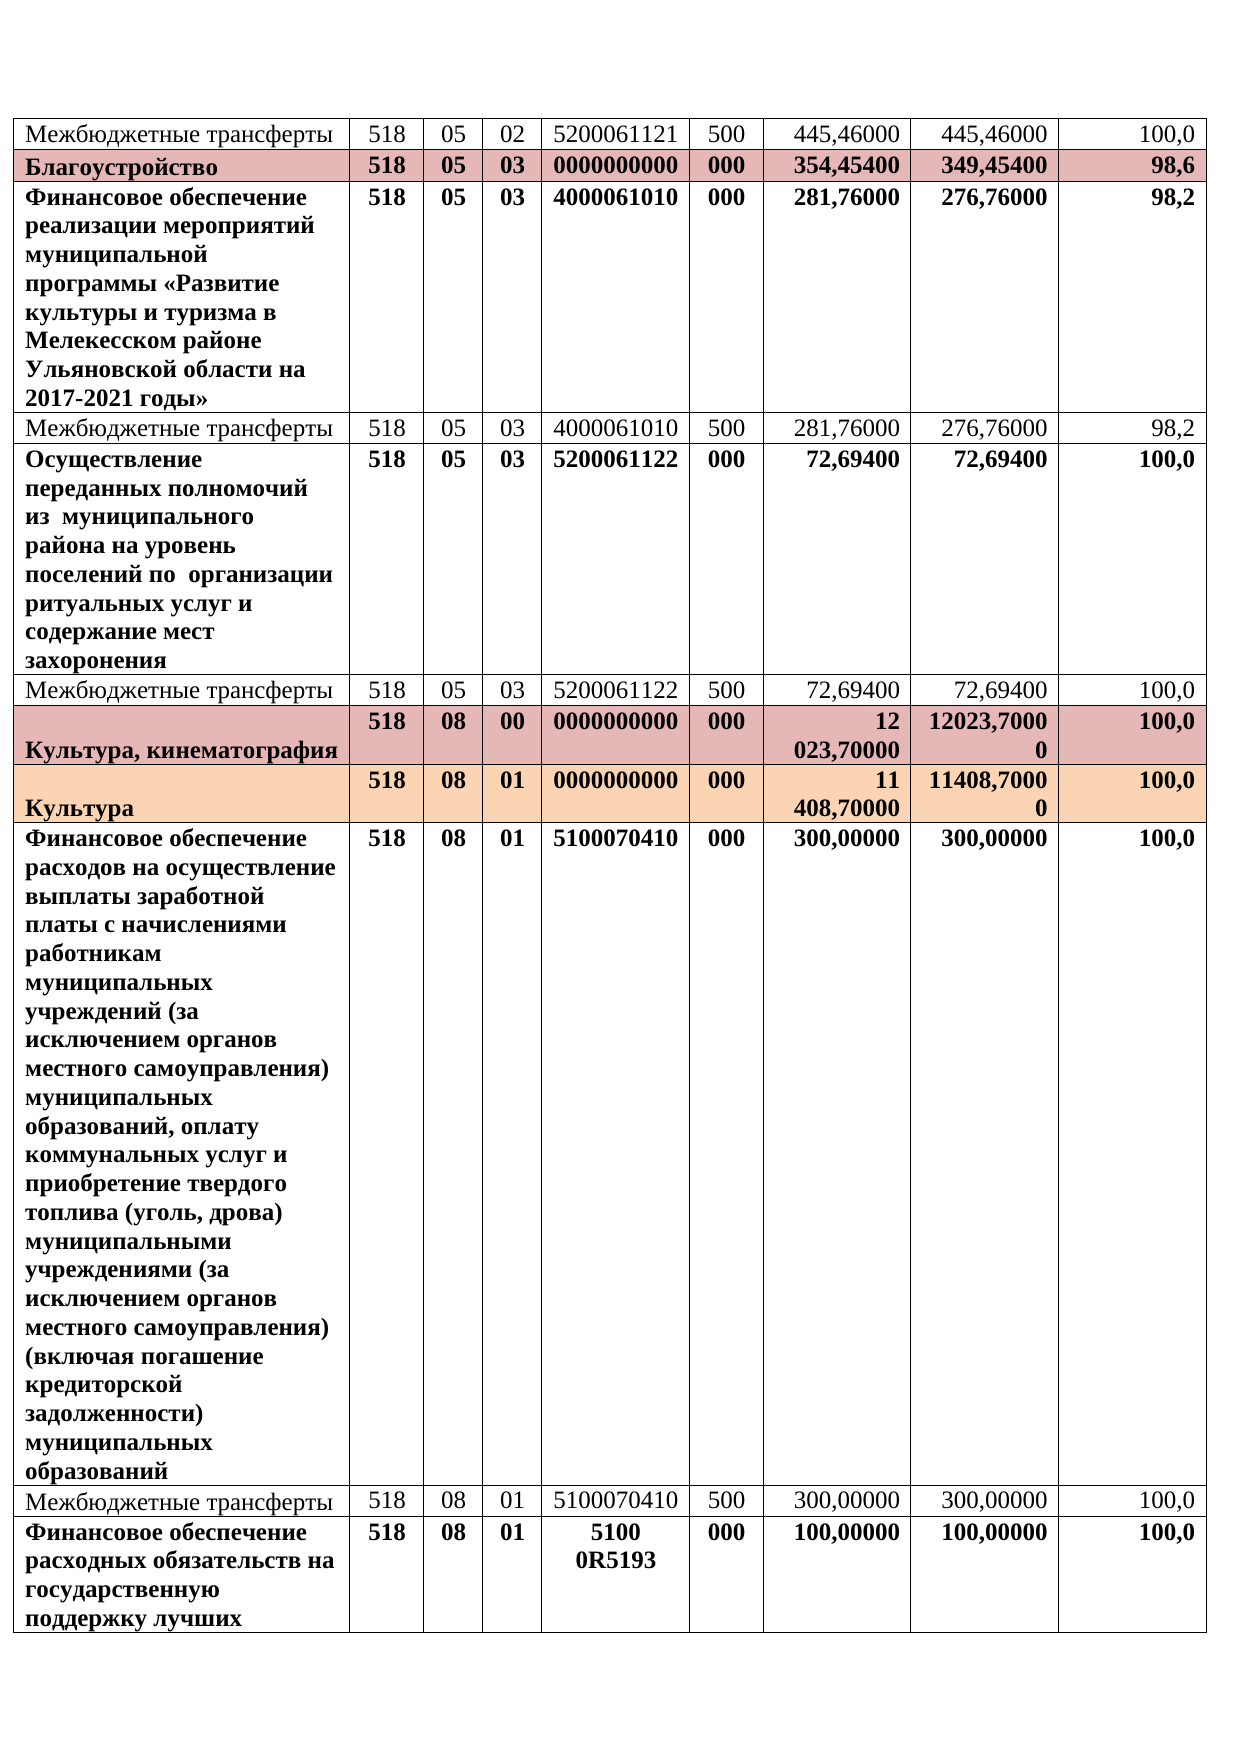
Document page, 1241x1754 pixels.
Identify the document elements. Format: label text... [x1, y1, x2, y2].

table_cell Финансовое обеспечение расходов на осуществление выплаты заработной платы с начислениями работникам муниципальных учреждений (за исключением органов местного самоуправления) муниципальных образований, оплату коммунальных услуг и приобретение твердого топлива (уголь, дрова) муниципальными учреждениями (за исключением органов местного самоуправления) (включая погашение кредиторской задолженности) муниципальных образований [14, 823, 349, 1484]
table_cell 518 [350, 119, 423, 149]
table_cell 0000000000 [542, 765, 689, 822]
table_cell 281,76000 [764, 182, 910, 412]
table_cell 300,00000 [764, 1486, 910, 1516]
table_cell 72,69400 [764, 444, 910, 674]
table_cell 03 [483, 675, 541, 705]
table_cell 100,0 [1059, 1517, 1206, 1632]
table_cell 000 [690, 765, 763, 822]
table_cell 08 [424, 706, 482, 764]
table_cell 5200061122 [542, 675, 689, 705]
table_cell 5100070410 [542, 823, 689, 1484]
table_cell 518 [350, 444, 423, 674]
table_cell 11 408,70000 [764, 765, 910, 822]
table_cell 100,0 [1059, 1486, 1206, 1516]
table_cell 12023,70000 [911, 706, 1058, 764]
table_cell 000 [690, 706, 763, 764]
table_cell Благоустройство [14, 150, 349, 181]
table_cell 98,6 [1059, 150, 1206, 181]
table_cell 354,45400 [764, 150, 910, 181]
table_cell Культура, кинематография [14, 706, 349, 764]
table_cell 5100070410 [542, 1486, 689, 1516]
table_cell 72,69400 [911, 444, 1058, 674]
table_cell 518 [350, 706, 423, 764]
table_cell 100,0 [1059, 119, 1206, 149]
table_cell 03 [483, 413, 541, 443]
table_cell 100,00000 [764, 1517, 910, 1632]
table_cell 276,76000 [911, 413, 1058, 443]
table_cell 349,45400 [911, 150, 1058, 181]
table_cell Межбюджетные трансферты [14, 119, 349, 149]
table_cell 000 [690, 182, 763, 412]
table_cell 100,0 [1059, 675, 1206, 705]
table_cell 100,0 [1059, 706, 1206, 764]
table_cell 98,2 [1059, 182, 1206, 412]
table_cell 100,00000 [911, 1517, 1058, 1632]
table_cell 05 [424, 119, 482, 149]
table_cell 100,0 [1059, 823, 1206, 1484]
table_cell Осуществление переданных полномочий из муниципального района на уровень поселений по организации ритуальных услуг и содержание мест захоронения [14, 444, 349, 674]
table_cell 08 [424, 823, 482, 1484]
table_cell Межбюджетные трансферты [14, 413, 349, 443]
table_cell Межбюджетные трансферты [14, 1486, 349, 1516]
table_cell 5200061122 [542, 444, 689, 674]
table_cell 100,0 [1059, 444, 1206, 674]
table_cell 0000000000 [542, 150, 689, 181]
table_cell 08 [424, 1517, 482, 1632]
table_cell 000 [690, 150, 763, 181]
table_cell 05 [424, 182, 482, 412]
table_cell 300,00000 [911, 1486, 1058, 1516]
table_cell 00 [483, 706, 541, 764]
table_cell 72,69400 [911, 675, 1058, 705]
table_cell 518 [350, 150, 423, 181]
table_cell 51000R5193 [542, 1517, 689, 1632]
table_cell 05 [424, 444, 482, 674]
table_cell 05 [424, 150, 482, 181]
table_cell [14, 1517, 349, 1632]
table_cell 08 [424, 1486, 482, 1516]
table_cell Культура [14, 765, 349, 822]
table_cell 03 [483, 444, 541, 674]
table_cell 500 [690, 119, 763, 149]
table_cell 01 [483, 823, 541, 1484]
table_cell 72,69400 [764, 675, 910, 705]
table_cell 000 [690, 444, 763, 674]
table_cell 05 [424, 675, 482, 705]
table_cell 000 [690, 823, 763, 1484]
table_cell 500 [690, 413, 763, 443]
table_cell 518 [350, 182, 423, 412]
table_cell 500 [690, 675, 763, 705]
table_cell 05 [424, 413, 482, 443]
table_cell 445,46000 [911, 119, 1058, 149]
table_cell 518 [350, 675, 423, 705]
table_cell 4000061010 [542, 413, 689, 443]
table_cell 300,00000 [911, 823, 1058, 1484]
table_cell 518 [350, 765, 423, 822]
table_cell 0000000000 [542, 706, 689, 764]
table_cell 5200061121 [542, 119, 689, 149]
table_cell 98,2 [1059, 413, 1206, 443]
table_cell Межбюджетные трансферты [14, 675, 349, 705]
table_cell 08 [424, 765, 482, 822]
table_cell 300,00000 [764, 823, 910, 1484]
table_cell 100,0 [1059, 765, 1206, 822]
table_cell 03 [483, 182, 541, 412]
table_cell 000 [690, 1517, 763, 1632]
table_cell 518 [350, 823, 423, 1484]
table_cell 276,76000 [911, 182, 1058, 412]
table_cell 4000061010 [542, 182, 689, 412]
table_cell 12 023,70000 [764, 706, 910, 764]
table_cell 281,76000 [764, 413, 910, 443]
table_cell 11408,70000 [911, 765, 1058, 822]
table_cell 01 [483, 765, 541, 822]
table_cell Финансовое обеспечение реализации мероприятий муниципальной программы «Развитие культуры и туризма в Мелекесском районе Ульяновской области на 2017-2021 годы» [14, 182, 349, 412]
table_cell 01 [483, 1486, 541, 1516]
table_cell 518 [350, 1517, 423, 1632]
table_cell 02 [483, 119, 541, 149]
table_cell 445,46000 [764, 119, 910, 149]
table_cell 518 [350, 1486, 423, 1516]
table_cell 01 [483, 1517, 541, 1632]
table_cell 500 [690, 1486, 763, 1516]
table_cell 518 [350, 413, 423, 443]
table_cell 03 [483, 150, 541, 181]
